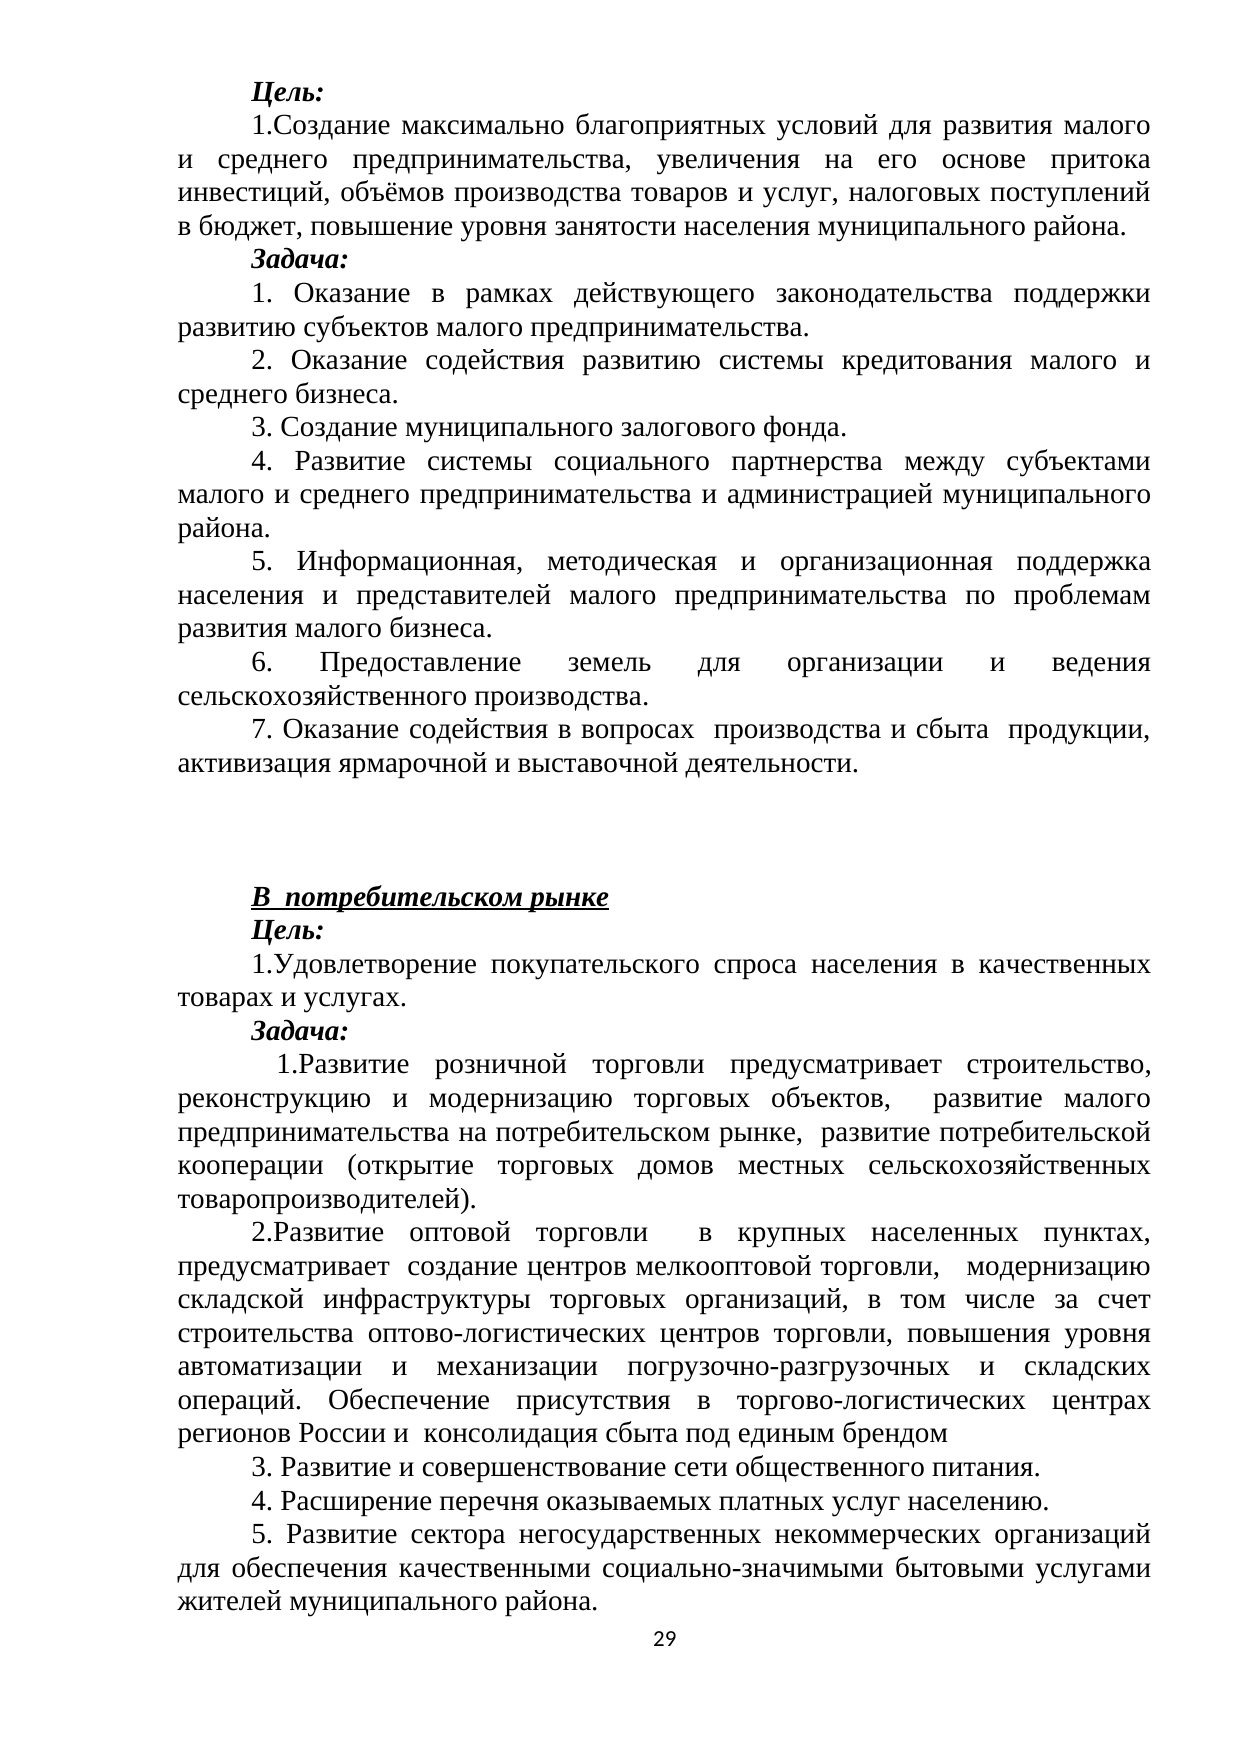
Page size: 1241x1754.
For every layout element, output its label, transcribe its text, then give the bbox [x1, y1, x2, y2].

text 5. Информационная, методическая и организационная поддержка населения и представителей малого предпринимательства по проблемам развития малого бизнеса. [177, 543, 1152, 644]
text 1. Оказание в рамках действующего законодательства поддержки развитию субъектов малого предпринимательства. [177, 275, 1152, 342]
text 2. Оказание содействия развитию системы кредитования малого и среднего бизнеса. [177, 342, 1152, 409]
text 4. Расширение перечня оказываемых платных услуг населению. [177, 1483, 1152, 1516]
text 4. Развитие системы социального партнерства между субъектами малого и среднего предпринимательства и администрацией муниципального района. [177, 443, 1152, 543]
text 5. Развитие сектора негосударственных некоммерческих организаций для обеспечения качественными социально-значимыми бытовыми услугами жителей муниципального района. [177, 1516, 1152, 1617]
text В потребительском рынке [177, 879, 1152, 912]
text 3. Развитие и совершенствование сети общественного питания. [177, 1449, 1152, 1483]
text 6. Предоставление земель для организации и ведения сельскохозяйственного производства. [177, 644, 1152, 711]
text 1.Удовлетворение покупательского спроса населения в качественных товарах и услугах. [177, 946, 1152, 1013]
text Цель: [177, 74, 1152, 107]
text Цель: [177, 912, 1152, 946]
text Задача: [177, 1013, 1152, 1047]
text 1.Создание максимально благоприятных условий для развития малого и среднего предпринимательства, увеличения на его основе притока инвестиций, объёмов производства товаров и услуг, налоговых поступлений в бюджет, повышение уровня занятости населения муниципального района. [177, 107, 1152, 242]
text 1.Развитие розничной торговли предусматривает строительство, реконструкцию и модернизацию торговых объектов, развитие малого предпринимательства на потребительском рынке, развитие потребительской кооперации (открытие торговых домов местных сельскохозяйственных товаропроизводителей). [177, 1047, 1152, 1214]
text Задача: [177, 242, 1152, 275]
text 7. Оказание содействия в вопросах производства и сбыта продукции, активизация ярмарочной и выставочной деятельности. [177, 711, 1152, 778]
text 3. Создание муниципального залогового фонда. [177, 409, 1152, 443]
text 2.Развитие оптовой торговли в крупных населенных пунктах, предусматривает создание центров мелкооптовой торговли, модернизацию складской инфраструктуры торговых организаций, в том числе за счет строительства оптово-логистических центров торговли, повышения уровня автоматизации и механизации погрузочно-разгрузочных и складских операций. Обеспечение присутствия в торгово-логистических центрах регионов России и консолидация сбыта под единым брендом [177, 1214, 1152, 1449]
